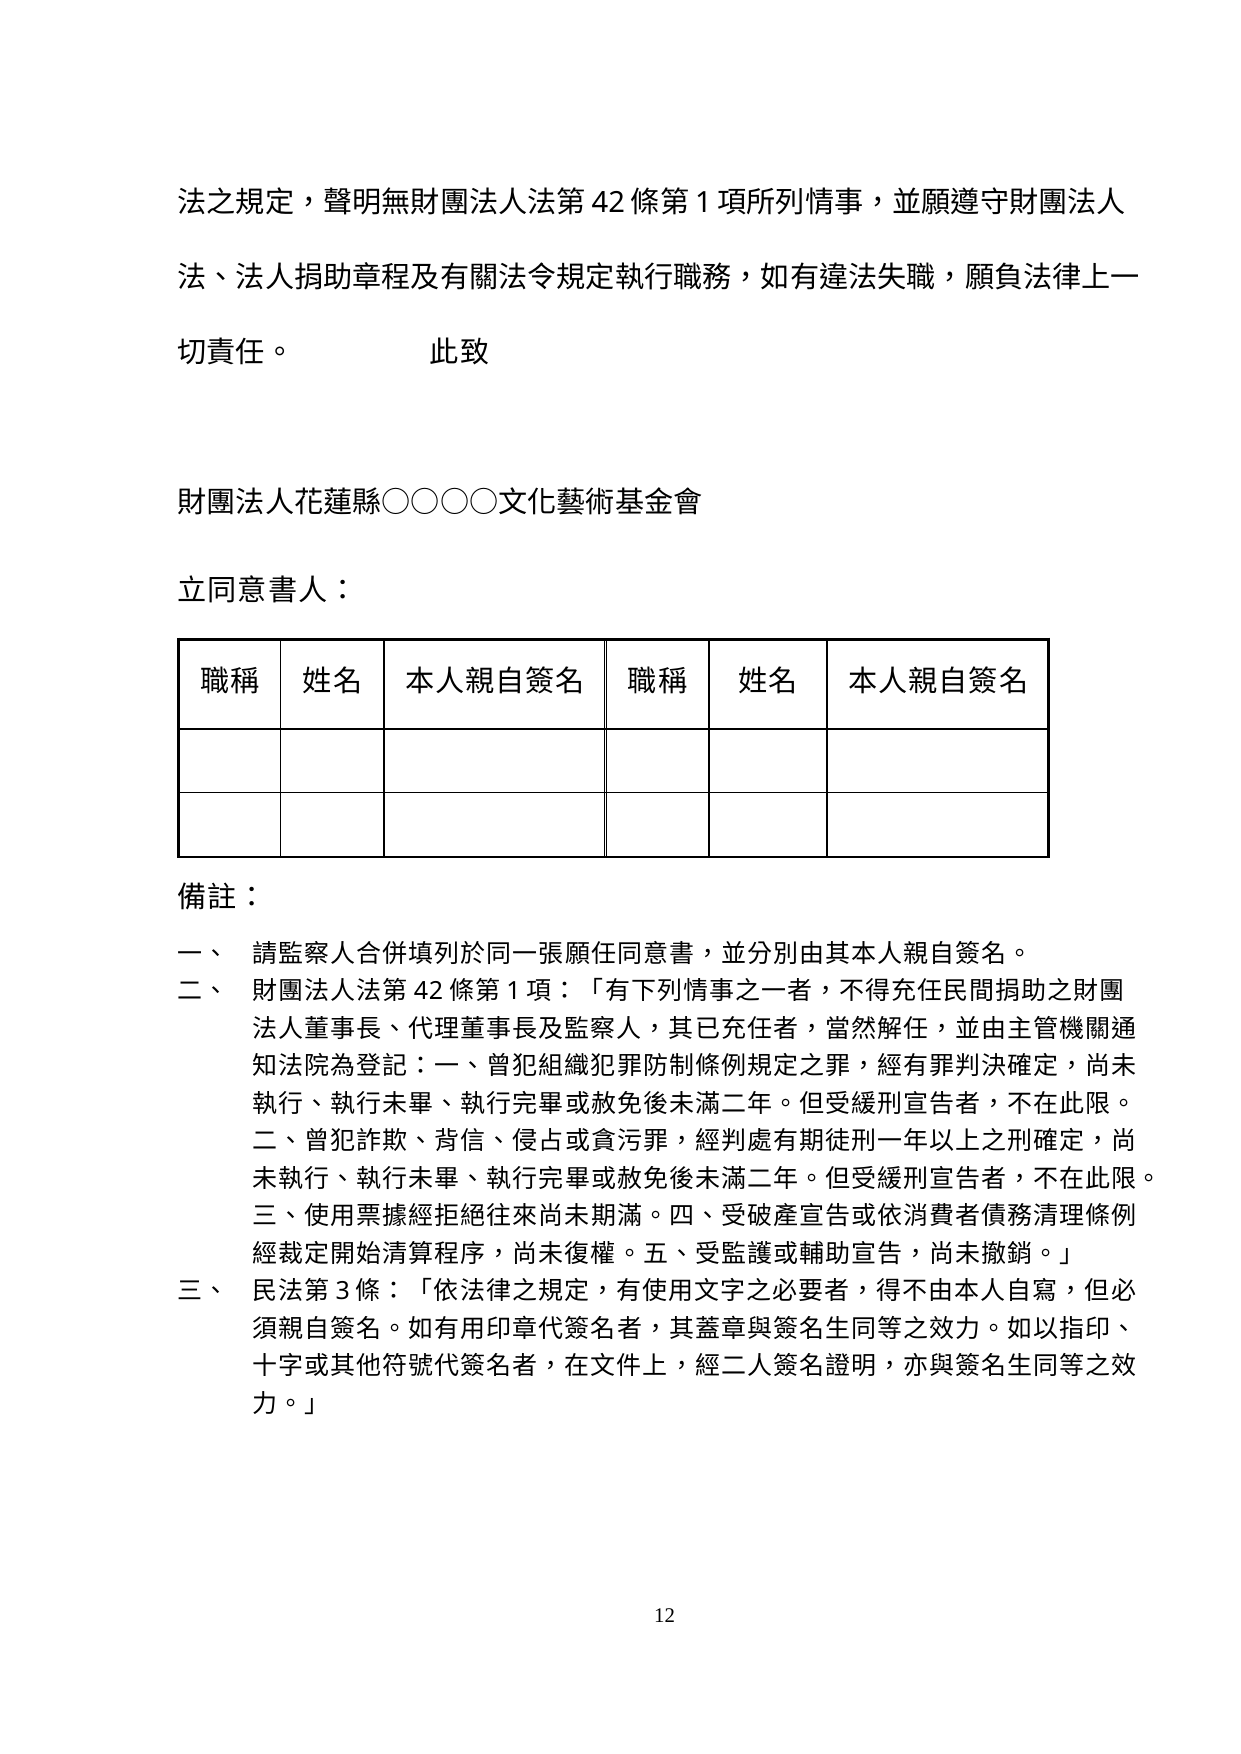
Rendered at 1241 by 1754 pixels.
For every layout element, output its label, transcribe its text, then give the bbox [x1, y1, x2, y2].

table_cell [281, 793, 383, 856]
list 財團法人法第42條第1項：「有下列情事之一者，不得充任民間捐助之財團法人董事長、代理董事長及監察人，其已充任者，當然解任，並由主管機關通知法院為登記：一、曾犯組織犯罪防制條例規定之罪，經有罪判決確定，尚未執行、執行未畢、執行完畢或赦免後未滿二年。但受緩刑宣告者，不在此限。二、曾犯詐欺、背信、侵占或貪污罪，經判處有期徒刑一年以上之刑確定，尚未執行、執行未畢、執行完畢或赦免後未滿二年。但受緩刑宣告者，不在此限。三、使用票據經拒絕往來尚未期滿。四、受破產宣告或依消費者債務清理條例經裁定開始清算程序，尚未復權。五、受監護或輔助宣告，尚未撤銷。」 [177, 970, 1143, 1270]
table_cell [180, 730, 280, 792]
table_header 姓名 [710, 641, 826, 728]
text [177, 163, 1152, 388]
table_header 姓名 [281, 641, 383, 728]
table_cell [607, 730, 708, 792]
table_cell [607, 793, 708, 856]
text 立同意書人： [177, 550, 1152, 625]
text 財團法人花蓮縣○○○○文化藝術基金會 [177, 463, 1152, 538]
table_header 職稱 [607, 641, 708, 728]
table_cell [180, 793, 280, 856]
list 民法第3條：「依法律之規定，有使用文字之必要者，得不由本人自寫，但必須親自簽名。如有用印章代簽名者，其蓋章與簽名生同等之效力。如以指印、十字或其他符號代簽名者，在文件上，經二人簽名證明，亦與簽名生同等之效力。」 [177, 1270, 1143, 1420]
table_cell [385, 793, 604, 856]
table_cell [385, 730, 604, 792]
table_cell [828, 793, 1047, 856]
table_header 職稱 [180, 641, 280, 728]
text 備註： [177, 857, 1113, 932]
table_header 本人親自簽名 [828, 641, 1047, 728]
table_cell [281, 730, 383, 792]
list 請監察人合併填列於同一張願任同意書，並分別由其本人親自簽名。 [177, 932, 1143, 970]
table_cell [710, 793, 826, 856]
table_header 本人親自簽名 [385, 641, 604, 728]
table_cell [710, 730, 826, 792]
table_cell [828, 730, 1047, 792]
